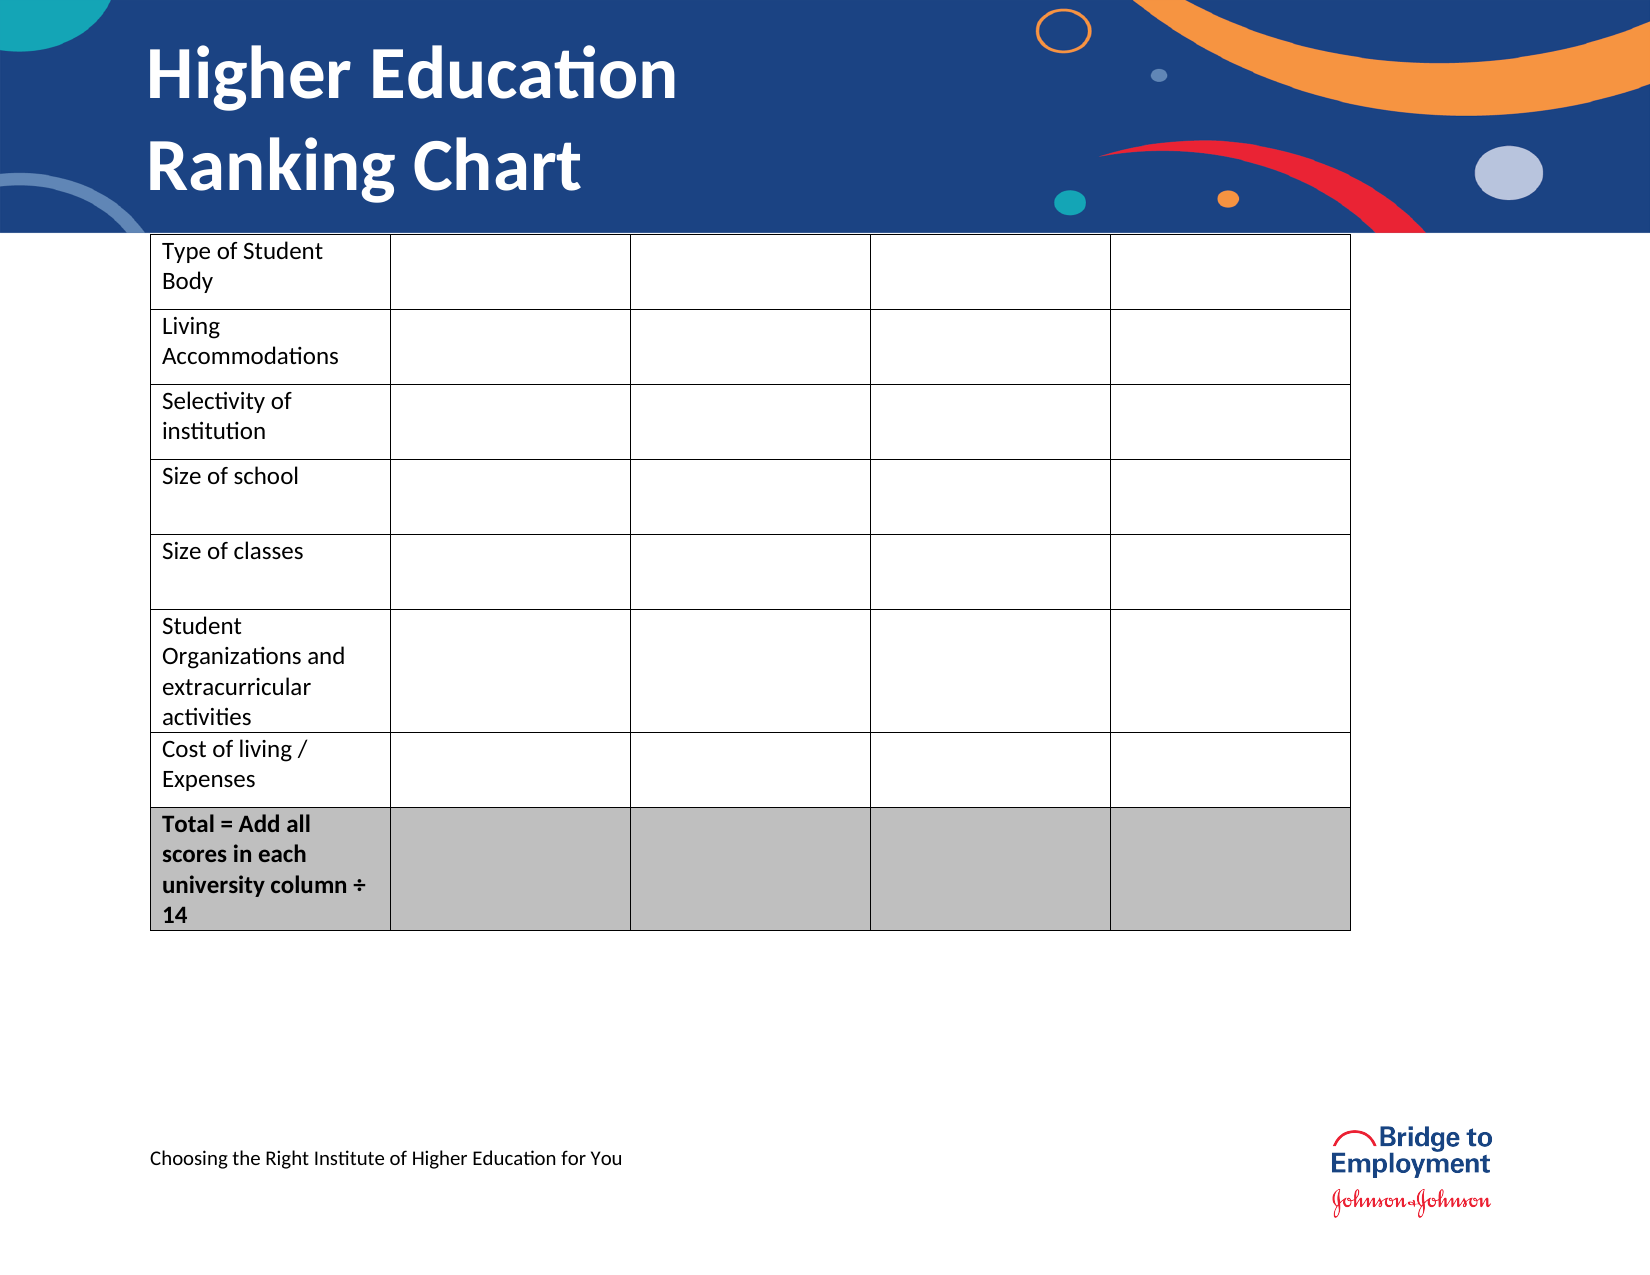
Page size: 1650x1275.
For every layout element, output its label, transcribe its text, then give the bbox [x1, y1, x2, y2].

table_cell [1111, 460, 1350, 534]
table_cell [631, 310, 870, 384]
table_cell [871, 610, 1110, 732]
table_cell Living Accommodations [151, 310, 390, 384]
table_cell [631, 385, 870, 459]
table_cell [391, 385, 630, 459]
table_cell Type of Student Body [151, 235, 390, 309]
table_cell [1111, 610, 1350, 732]
table_cell [871, 460, 1110, 534]
table_cell [391, 460, 630, 534]
table_cell [391, 733, 630, 807]
table_cell Total = Add all scores in each university column ÷ 14 [151, 808, 390, 930]
table_cell [1111, 535, 1350, 609]
table_cell [1111, 235, 1350, 309]
table_cell [391, 808, 630, 930]
table_cell [631, 235, 870, 309]
table_cell [391, 535, 630, 609]
table_cell [631, 733, 870, 807]
table_cell Selectivity of institution [151, 385, 390, 459]
table_cell [391, 610, 630, 732]
table_cell [871, 235, 1110, 309]
table_cell [391, 235, 630, 309]
table_cell [631, 610, 870, 732]
table_cell [1111, 808, 1350, 930]
table_cell Student Organizations and extracurricular activities [151, 610, 390, 732]
table_cell [391, 310, 630, 384]
table_cell [871, 733, 1110, 807]
table_cell [871, 385, 1110, 459]
table_cell [871, 310, 1110, 384]
table_cell [631, 460, 870, 534]
table_cell [631, 808, 870, 930]
picture [0, 0, 1650, 234]
table_cell Size of school [151, 460, 390, 534]
picture [1323, 1120, 1501, 1224]
table_cell [1111, 385, 1350, 459]
table_cell Cost of living / Expenses [151, 733, 390, 807]
table_cell [631, 535, 870, 609]
table_cell [1111, 733, 1350, 807]
table_cell [871, 808, 1110, 930]
table_cell Size of classes [151, 535, 390, 609]
table_cell [1111, 310, 1350, 384]
table_cell [871, 535, 1110, 609]
